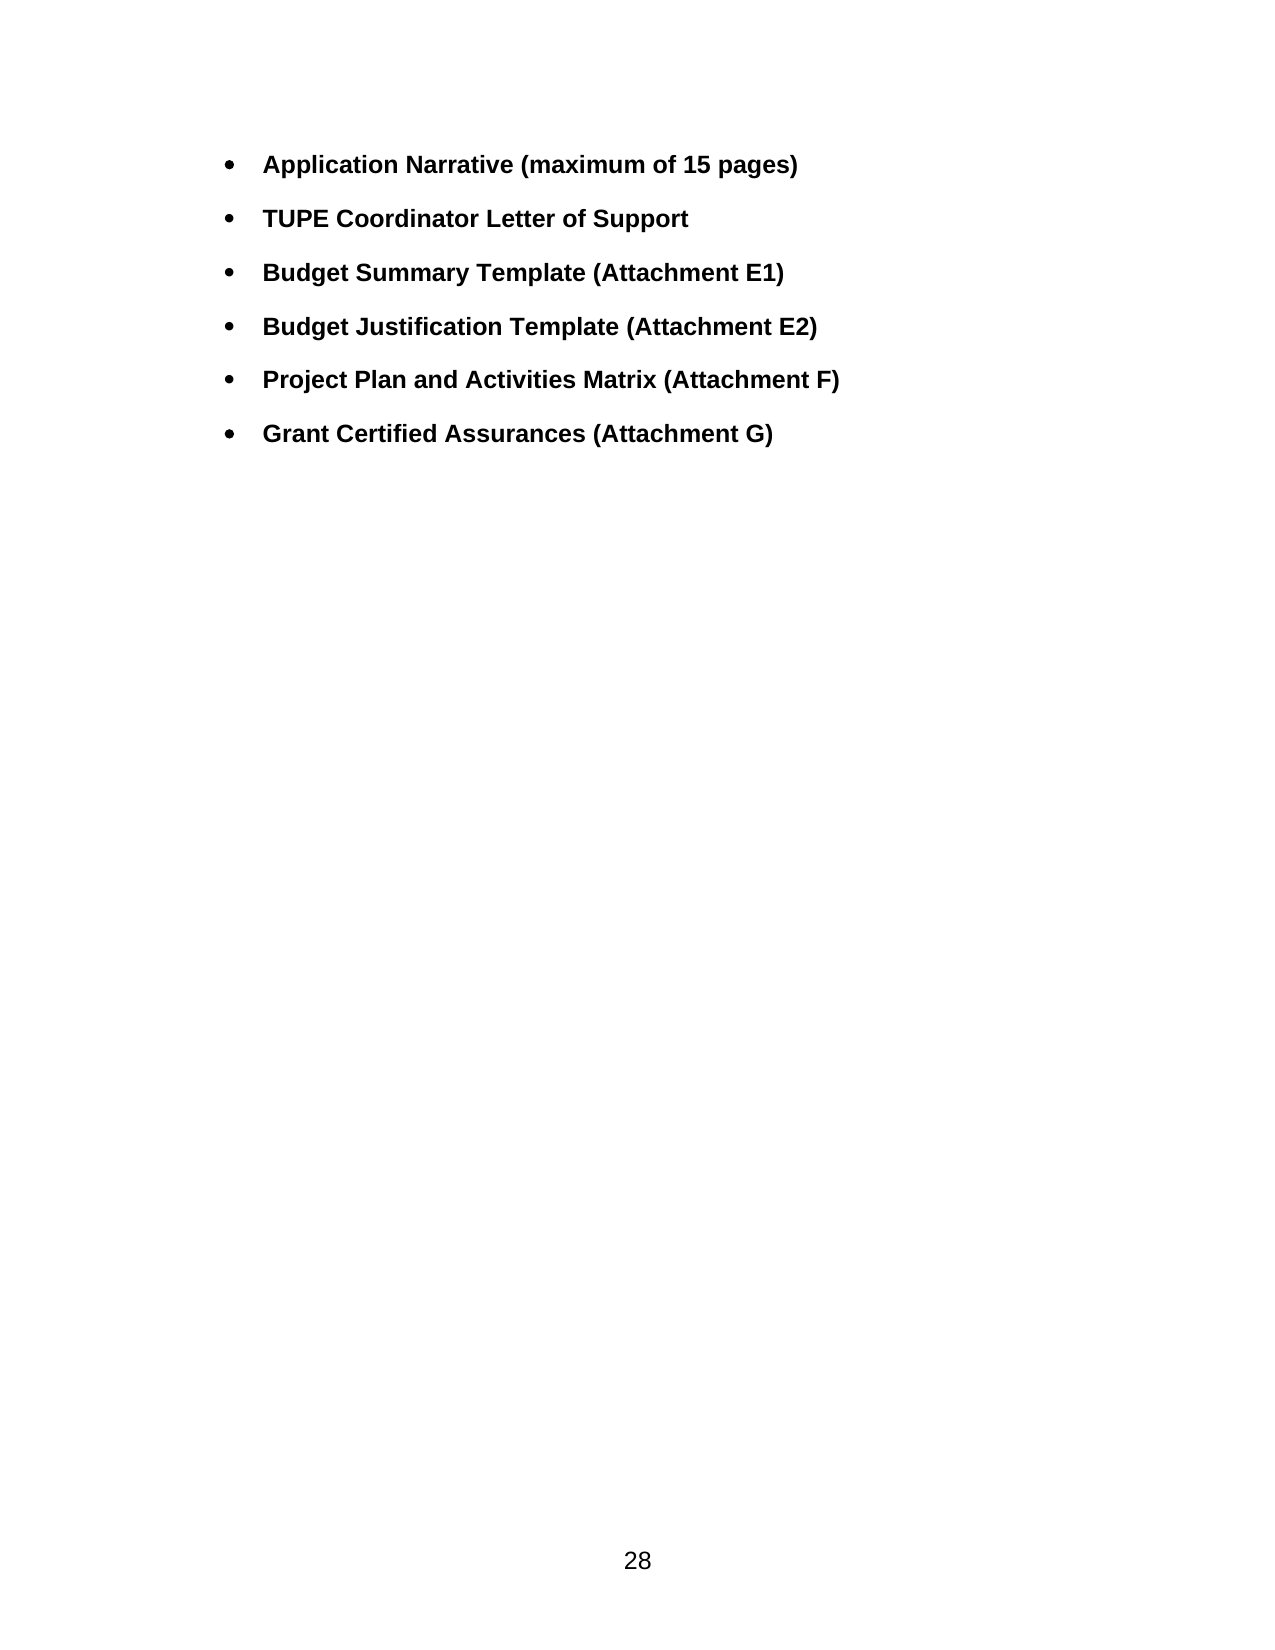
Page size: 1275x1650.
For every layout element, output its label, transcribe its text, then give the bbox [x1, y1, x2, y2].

list Budget Summary Template (Attachment E1) [225, 258, 1125, 287]
list TUPE Coordinator Letter of Support [225, 204, 1125, 233]
list Budget Justification Template (Attachment E2) [225, 312, 1125, 340]
list Application Narrative (maximum of 15 pages) [225, 150, 1125, 179]
list Project Plan and Activities Matrix (Attachment F) [225, 365, 1125, 394]
list Grant Certified Assurances (Attachment G) [225, 419, 1125, 448]
